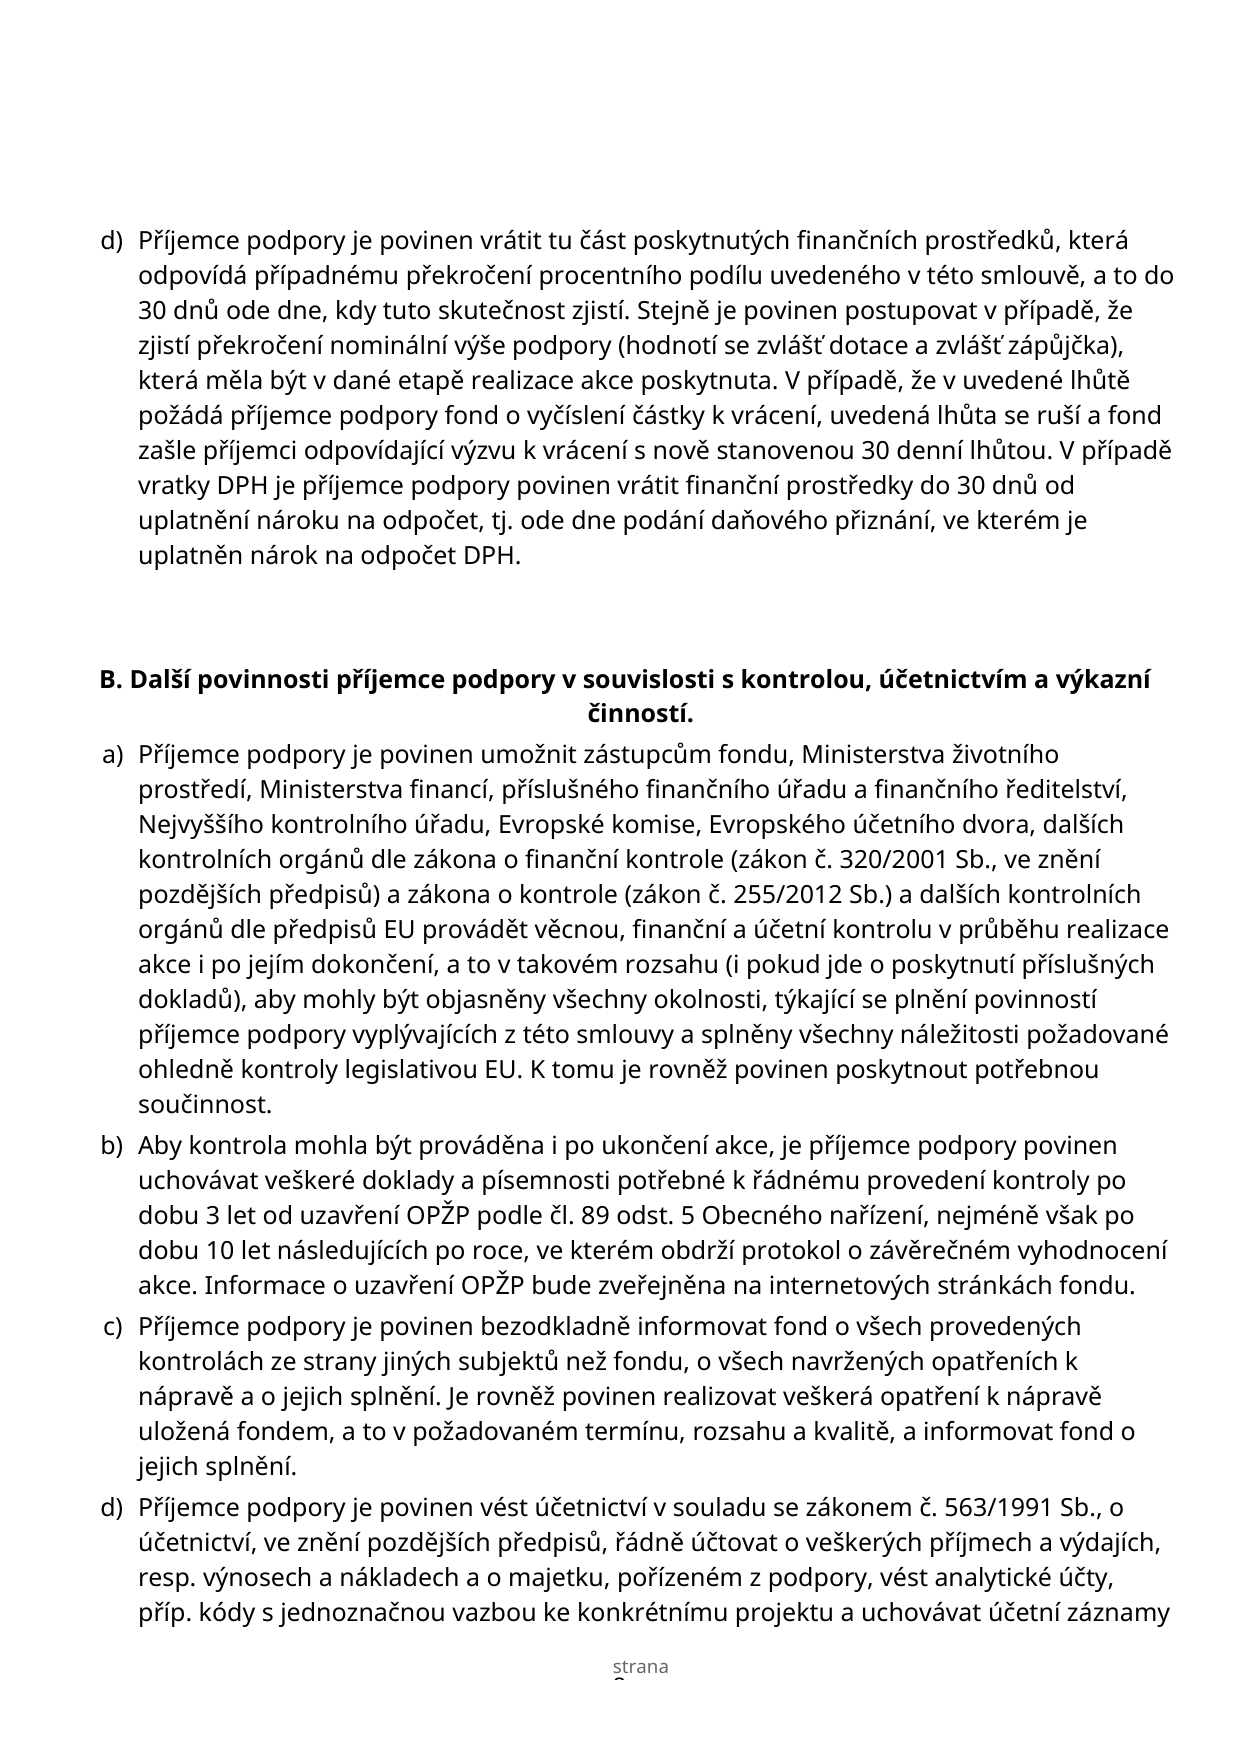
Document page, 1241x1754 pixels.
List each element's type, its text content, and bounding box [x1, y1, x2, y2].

list Aby kontrola mohla být prováděna i po ukončení akce, je příjemce podpory povinen uchovávat veškeré doklady a písemnosti potřebné k řádnému provedení kontroly po dobu 3 let od uzavření OPŽP podle čl. 89 odst. 5 Obecného nařízení, nejméně však po dobu 10 let následujících po roce, ve kterém obdrží protokol o závěrečném vyhodnocení akce. Informace o uzavření OPŽP bude zveřejněna na internetových stránkách fondu. [100, 1127, 1175, 1301]
list Příjemce podpory je povinen vrátit tu část poskytnutých finančních prostředků, která odpovídá případnému překročení procentního podílu uvedeného v této smlouvě, a to do 30 dnů ode dne, kdy tuto skutečnost zjistí. Stejně je povinen postupovat v případě, že zjistí překročení nominální výše podpory (hodnotí se zvlášť dotace a zvlášť zápůjčka), která měla být v dané etapě realizace akce poskytnuta. V případě, že v uvedené lhůtě požádá příjemce podpory fond o vyčíslení částky k vrácení, uvedená lhůta se ruší a fond zašle příjemci odpovídající výzvu k vrácení s nově stanovenou 30 denní lhůtou. V případě vratky DPH je příjemce podpory povinen vrátit finanční prostředky do 30 dnů od uplatnění nároku na odpočet, tj. ode dne podání daňového přiznání, ve kterém je uplatněn nárok na odpočet DPH. [100, 223, 1181, 572]
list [100, 1489, 1174, 1628]
list Příjemce podpory je povinen bezodkladně informovat fond o všech provedených kontrolách ze strany jiných subjektů než fondu, o všech navržených opatřeních k nápravě a o jejich splnění. Je rovněž povinen realizovat veškerá opatření k nápravě uložená fondem, a to v požadovaném termínu, rozsahu a kvalitě, a informovat fond o jejich splnění. [103, 1308, 1178, 1482]
subtitle Další povinnosti příjemce podpory v souvislosti s kontrolou, účetnictvím a výkazní činností. [58, 661, 1192, 729]
list Příjemce podpory je povinen umožnit zástupcům fondu, Ministerstva životního prostředí, Ministerstva financí, příslušného finančního úřadu a finančního ředitelství, Nejvyššího kontrolního úřadu, Evropské komise, Evropského účetního dvora, dalších kontrolních orgánů dle zákona o finanční kontrole (zákon č. 320/2001 Sb., ve znění pozdějších předpisů) a zákona o kontrole (zákon č. 255/2012 Sb.) a dalších kontrolních orgánů dle předpisů EU provádět věcnou, finanční a účetní kontrolu v průběhu realizace akce i po jejím dokončení, a to v takovém rozsahu (i pokud jde o poskytnutí příslušných dokladů), aby mohly být objasněny všechny okolnosti, týkající se plnění povinností příjemce podpory vyplývajících z této smlouvy a splněny všechny náležitosti požadované ohledně kontroly legislativou EU. K tomu je rovněž povinen poskytnout potřebnou součinnost. [102, 736, 1175, 1120]
